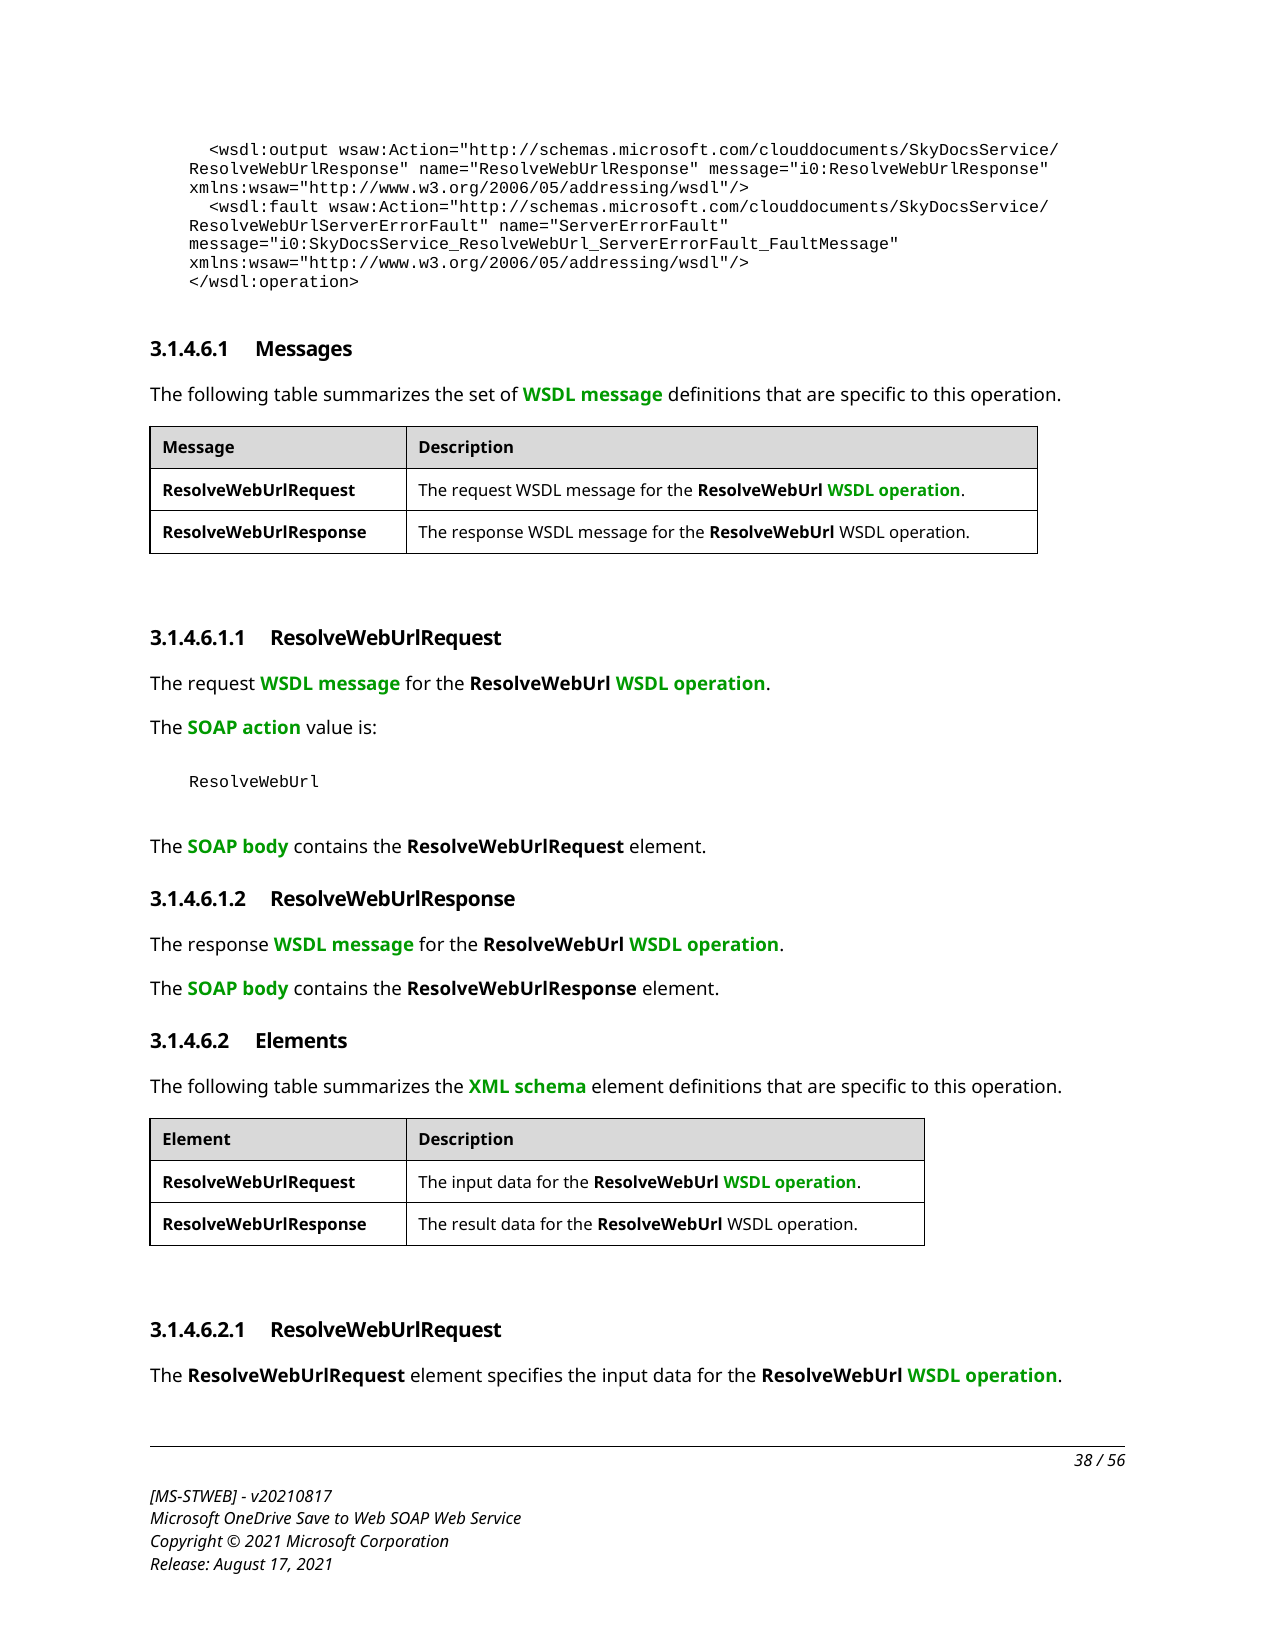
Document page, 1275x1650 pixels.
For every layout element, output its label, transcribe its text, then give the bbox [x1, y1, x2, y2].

text <wsdl:fault wsaw:Action="http://schemas.microsoft.com/clouddocuments/SkyDocsService/ResolveWebUrlServerErrorFault" name="ServerErrorFault" message="i0:SkyDocsService_ResolveWebUrl_ServerErrorFault_FaultMessage" xmlns:wsaw="http://www.w3.org/2006/05/addressing/wsdl"/> [175, 184, 1137, 259]
text <wsdl:output wsaw:Action="http://schemas.microsoft.com/clouddocuments/SkyDocsService/ResolveWebUrlResponse" name="ResolveWebUrlResponse" message="i0:ResolveWebUrlResponse" xmlns:wsaw="http://www.w3.org/2006/05/addressing/wsdl"/> [175, 133, 1137, 184]
table_cell ResolveWebUrlResponse [151, 511, 406, 552]
text The ResolveWebUrlRequest element specifies the input data for the ResolveWebUrl WSDL operation. [150, 1362, 1125, 1387]
text The following table summarizes the set of WSDL message definitions that are specific to this operation. [150, 381, 1125, 407]
text The following table summarizes the XML schema element definitions that are specific to this operation. [150, 1073, 1125, 1099]
table_header Description [407, 1119, 924, 1160]
table_cell The request WSDL message for the ResolveWebUrl WSDL operation. [407, 469, 1037, 510]
subtitle ResolveWebUrlRequest [150, 623, 1125, 651]
table_cell ResolveWebUrlResponse [151, 1203, 406, 1244]
text The response WSDL message for the ResolveWebUrl WSDL operation. [150, 931, 1125, 957]
text ResolveWebUrl [175, 765, 1137, 802]
text The request WSDL message for the ResolveWebUrl WSDL operation. [150, 670, 1125, 696]
text The SOAP body contains the ResolveWebUrlRequest element. [150, 834, 1125, 859]
table_header Message [151, 427, 406, 468]
table_cell ResolveWebUrlRequest [151, 469, 406, 510]
table_cell The result data for the ResolveWebUrl WSDL operation. [407, 1203, 924, 1244]
subtitle ResolveWebUrlResponse [150, 884, 1125, 913]
text </wsdl:operation> [175, 259, 1137, 303]
text The SOAP body contains the ResolveWebUrlResponse element. [150, 976, 1125, 1001]
text The SOAP action value is: [150, 714, 1125, 740]
subtitle Messages [150, 334, 1125, 363]
table_header Description [407, 427, 1037, 468]
table_cell The response WSDL message for the ResolveWebUrl WSDL operation. [407, 511, 1037, 552]
table_cell The input data for the ResolveWebUrl WSDL operation. [407, 1161, 924, 1202]
subtitle ResolveWebUrlRequest [150, 1315, 1125, 1343]
subtitle Elements [150, 1026, 1125, 1054]
table_header Element [151, 1119, 406, 1160]
table_cell ResolveWebUrlRequest [151, 1161, 406, 1202]
